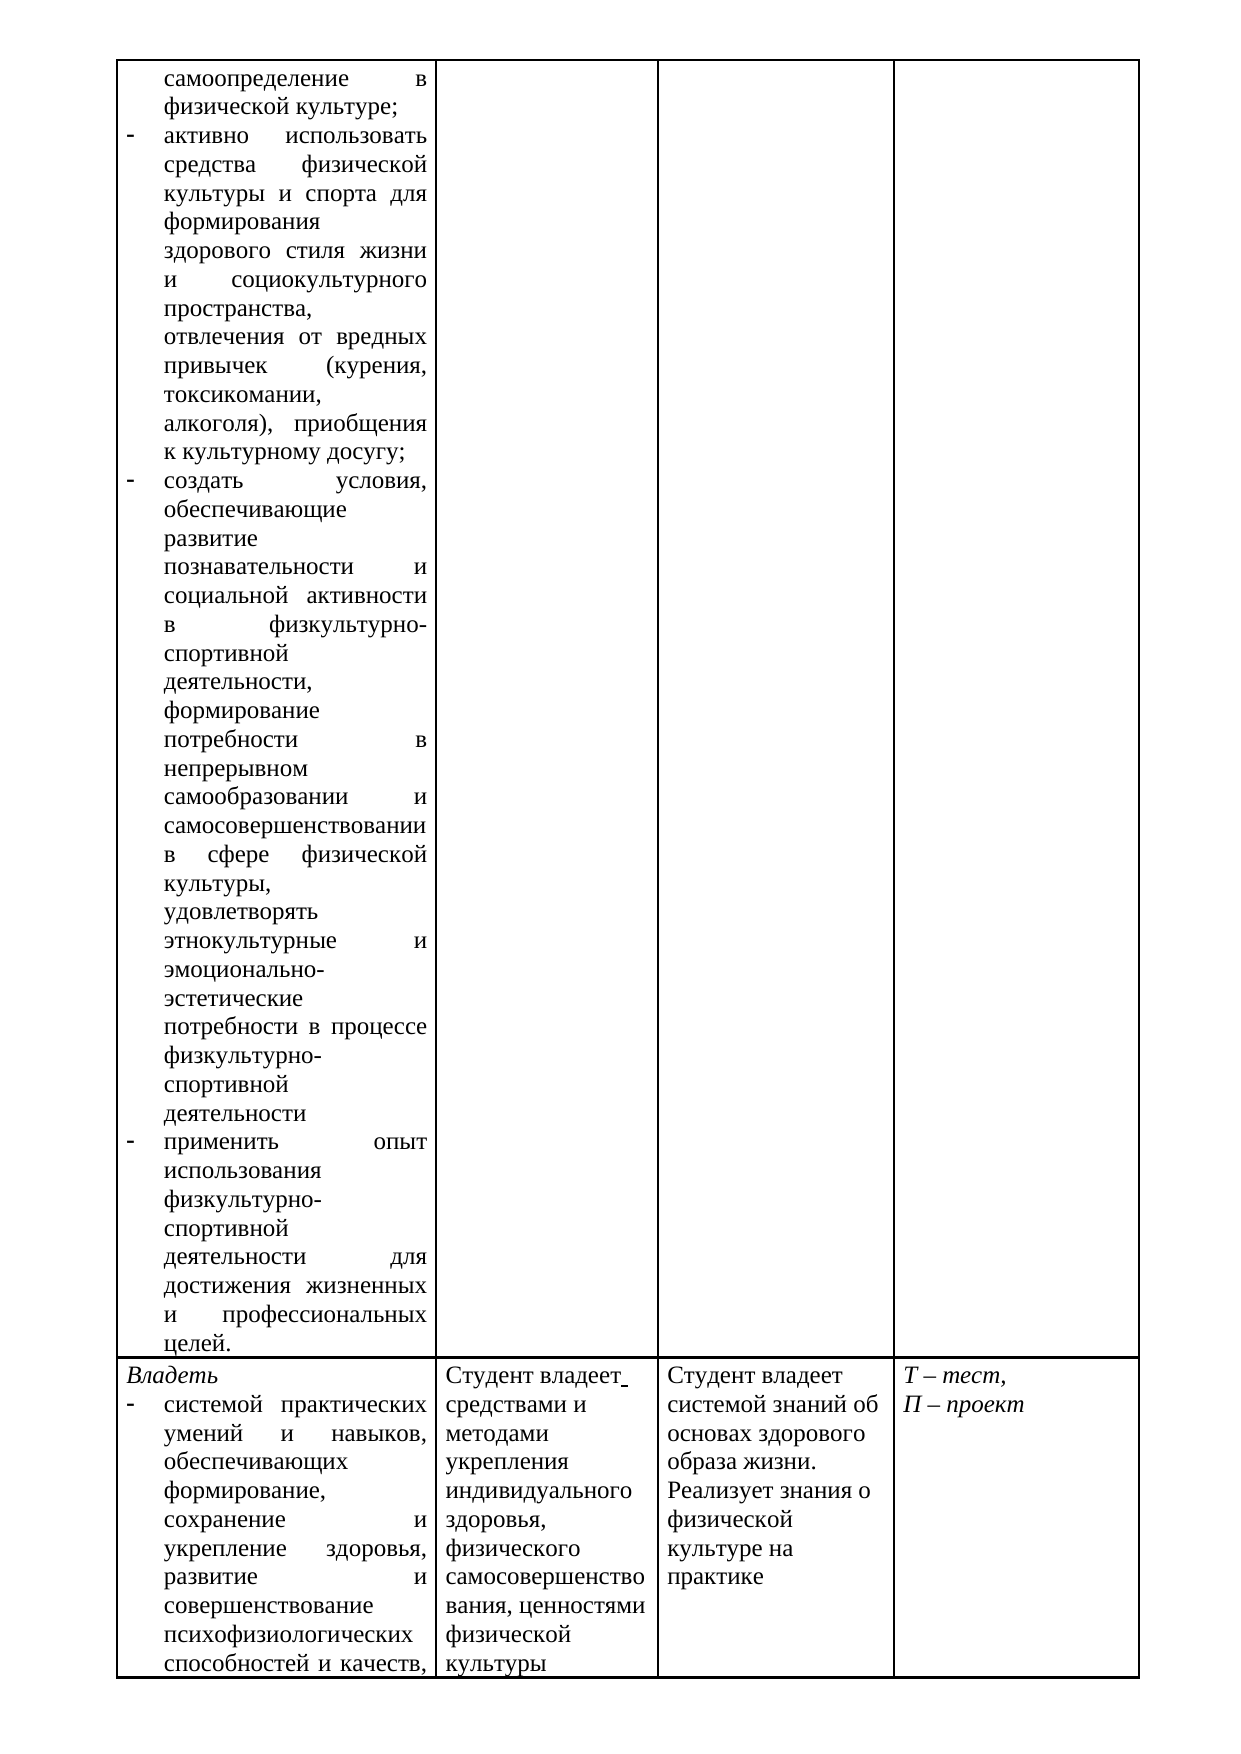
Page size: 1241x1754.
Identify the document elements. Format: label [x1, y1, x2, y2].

table_cell [895, 61, 1138, 1356]
table_cell [659, 1359, 893, 1676]
table_cell [118, 1359, 435, 1676]
table_cell [437, 61, 657, 1356]
table_cell [437, 1359, 657, 1676]
table_cell [118, 61, 435, 1356]
table_cell [895, 1359, 1138, 1676]
table_cell [659, 61, 893, 1356]
